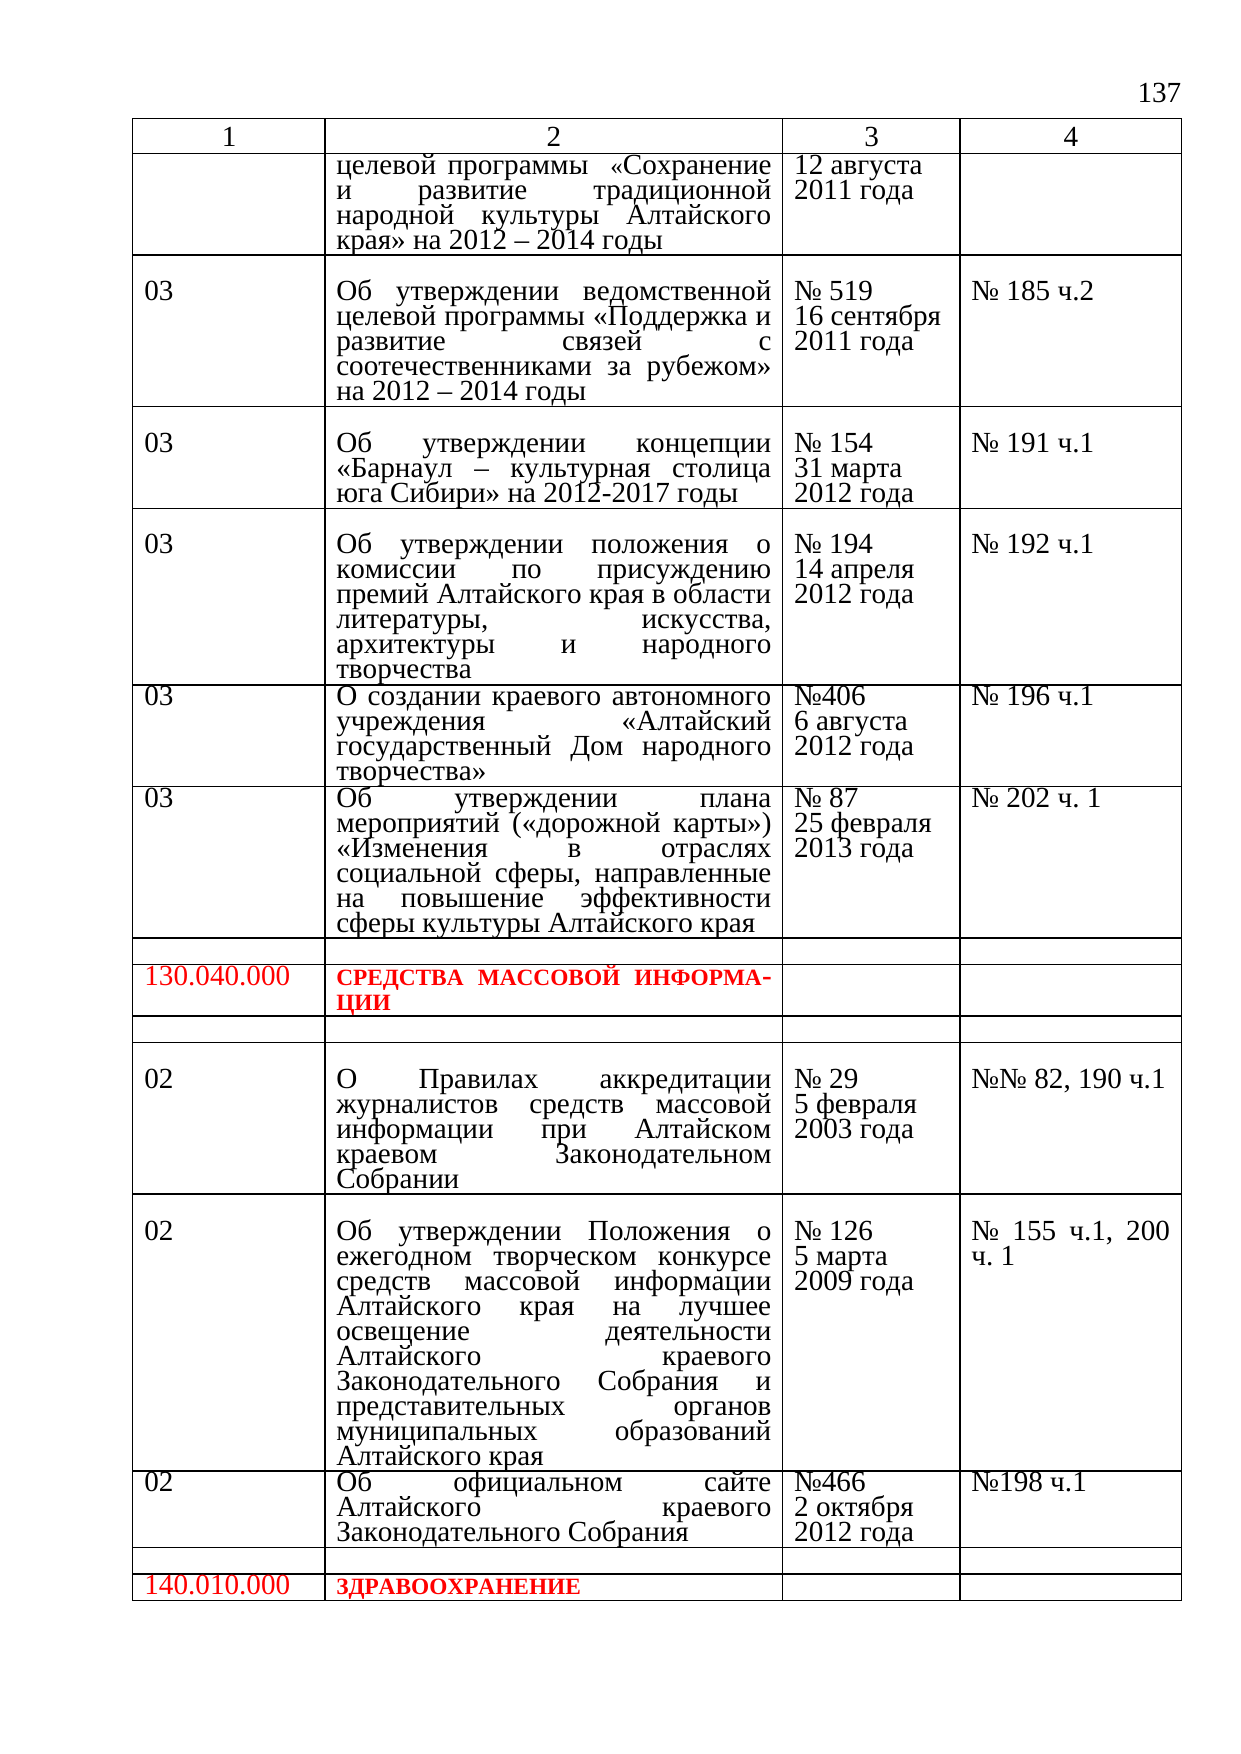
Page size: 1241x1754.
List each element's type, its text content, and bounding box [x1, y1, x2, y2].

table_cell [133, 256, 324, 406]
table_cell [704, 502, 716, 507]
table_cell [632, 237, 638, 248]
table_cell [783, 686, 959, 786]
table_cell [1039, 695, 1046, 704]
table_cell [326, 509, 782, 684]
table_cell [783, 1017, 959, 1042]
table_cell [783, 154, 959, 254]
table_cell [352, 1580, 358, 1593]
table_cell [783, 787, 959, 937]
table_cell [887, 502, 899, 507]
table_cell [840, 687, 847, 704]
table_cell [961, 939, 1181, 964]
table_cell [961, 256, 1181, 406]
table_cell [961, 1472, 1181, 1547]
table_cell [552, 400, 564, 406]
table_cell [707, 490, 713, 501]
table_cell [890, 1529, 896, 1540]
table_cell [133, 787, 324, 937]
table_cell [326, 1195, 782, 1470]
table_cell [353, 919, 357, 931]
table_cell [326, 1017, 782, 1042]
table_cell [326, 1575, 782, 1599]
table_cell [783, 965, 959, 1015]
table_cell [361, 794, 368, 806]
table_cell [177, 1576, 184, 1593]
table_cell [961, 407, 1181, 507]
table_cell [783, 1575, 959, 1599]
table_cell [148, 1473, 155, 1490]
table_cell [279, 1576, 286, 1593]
table_header 3 [783, 119, 959, 153]
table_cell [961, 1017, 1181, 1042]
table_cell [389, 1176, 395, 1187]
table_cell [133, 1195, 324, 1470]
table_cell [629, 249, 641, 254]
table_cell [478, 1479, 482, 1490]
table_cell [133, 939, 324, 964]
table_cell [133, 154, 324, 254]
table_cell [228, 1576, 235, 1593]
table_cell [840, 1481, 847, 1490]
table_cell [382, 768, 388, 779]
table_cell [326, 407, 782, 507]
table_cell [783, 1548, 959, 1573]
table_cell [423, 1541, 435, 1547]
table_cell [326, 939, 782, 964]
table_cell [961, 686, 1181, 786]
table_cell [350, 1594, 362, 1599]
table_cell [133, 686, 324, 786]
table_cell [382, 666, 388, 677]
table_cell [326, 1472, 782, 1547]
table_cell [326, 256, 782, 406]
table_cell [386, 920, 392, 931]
table_header 4 [961, 119, 1181, 153]
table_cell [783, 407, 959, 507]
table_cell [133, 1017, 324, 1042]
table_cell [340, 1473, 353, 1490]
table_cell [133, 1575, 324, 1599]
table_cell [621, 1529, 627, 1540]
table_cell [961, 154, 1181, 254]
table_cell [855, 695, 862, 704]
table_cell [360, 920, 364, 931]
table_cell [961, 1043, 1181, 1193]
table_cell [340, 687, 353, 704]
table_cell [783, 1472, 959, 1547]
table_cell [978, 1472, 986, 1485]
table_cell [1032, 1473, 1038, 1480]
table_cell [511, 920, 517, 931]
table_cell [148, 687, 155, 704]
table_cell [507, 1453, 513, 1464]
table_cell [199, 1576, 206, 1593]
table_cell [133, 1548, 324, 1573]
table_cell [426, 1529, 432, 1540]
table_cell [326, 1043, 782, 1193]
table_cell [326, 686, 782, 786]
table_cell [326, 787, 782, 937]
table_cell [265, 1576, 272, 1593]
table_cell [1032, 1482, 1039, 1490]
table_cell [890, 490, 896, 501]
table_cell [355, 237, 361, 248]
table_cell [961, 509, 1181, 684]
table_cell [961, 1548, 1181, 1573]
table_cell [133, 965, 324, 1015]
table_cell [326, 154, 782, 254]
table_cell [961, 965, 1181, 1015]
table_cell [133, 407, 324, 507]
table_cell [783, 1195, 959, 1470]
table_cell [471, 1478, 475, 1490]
table_header 1 [133, 119, 324, 153]
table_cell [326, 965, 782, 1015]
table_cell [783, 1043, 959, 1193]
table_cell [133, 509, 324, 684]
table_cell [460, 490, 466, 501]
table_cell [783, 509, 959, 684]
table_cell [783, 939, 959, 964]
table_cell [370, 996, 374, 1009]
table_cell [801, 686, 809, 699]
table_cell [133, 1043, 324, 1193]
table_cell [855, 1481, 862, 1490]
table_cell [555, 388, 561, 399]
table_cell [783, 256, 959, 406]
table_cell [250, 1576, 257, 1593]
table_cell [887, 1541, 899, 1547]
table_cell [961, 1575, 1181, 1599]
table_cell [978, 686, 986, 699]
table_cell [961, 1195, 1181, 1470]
table_header 2 [326, 119, 782, 153]
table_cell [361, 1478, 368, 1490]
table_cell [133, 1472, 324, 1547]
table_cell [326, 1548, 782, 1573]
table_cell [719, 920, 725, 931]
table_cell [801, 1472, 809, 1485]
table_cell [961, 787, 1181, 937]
